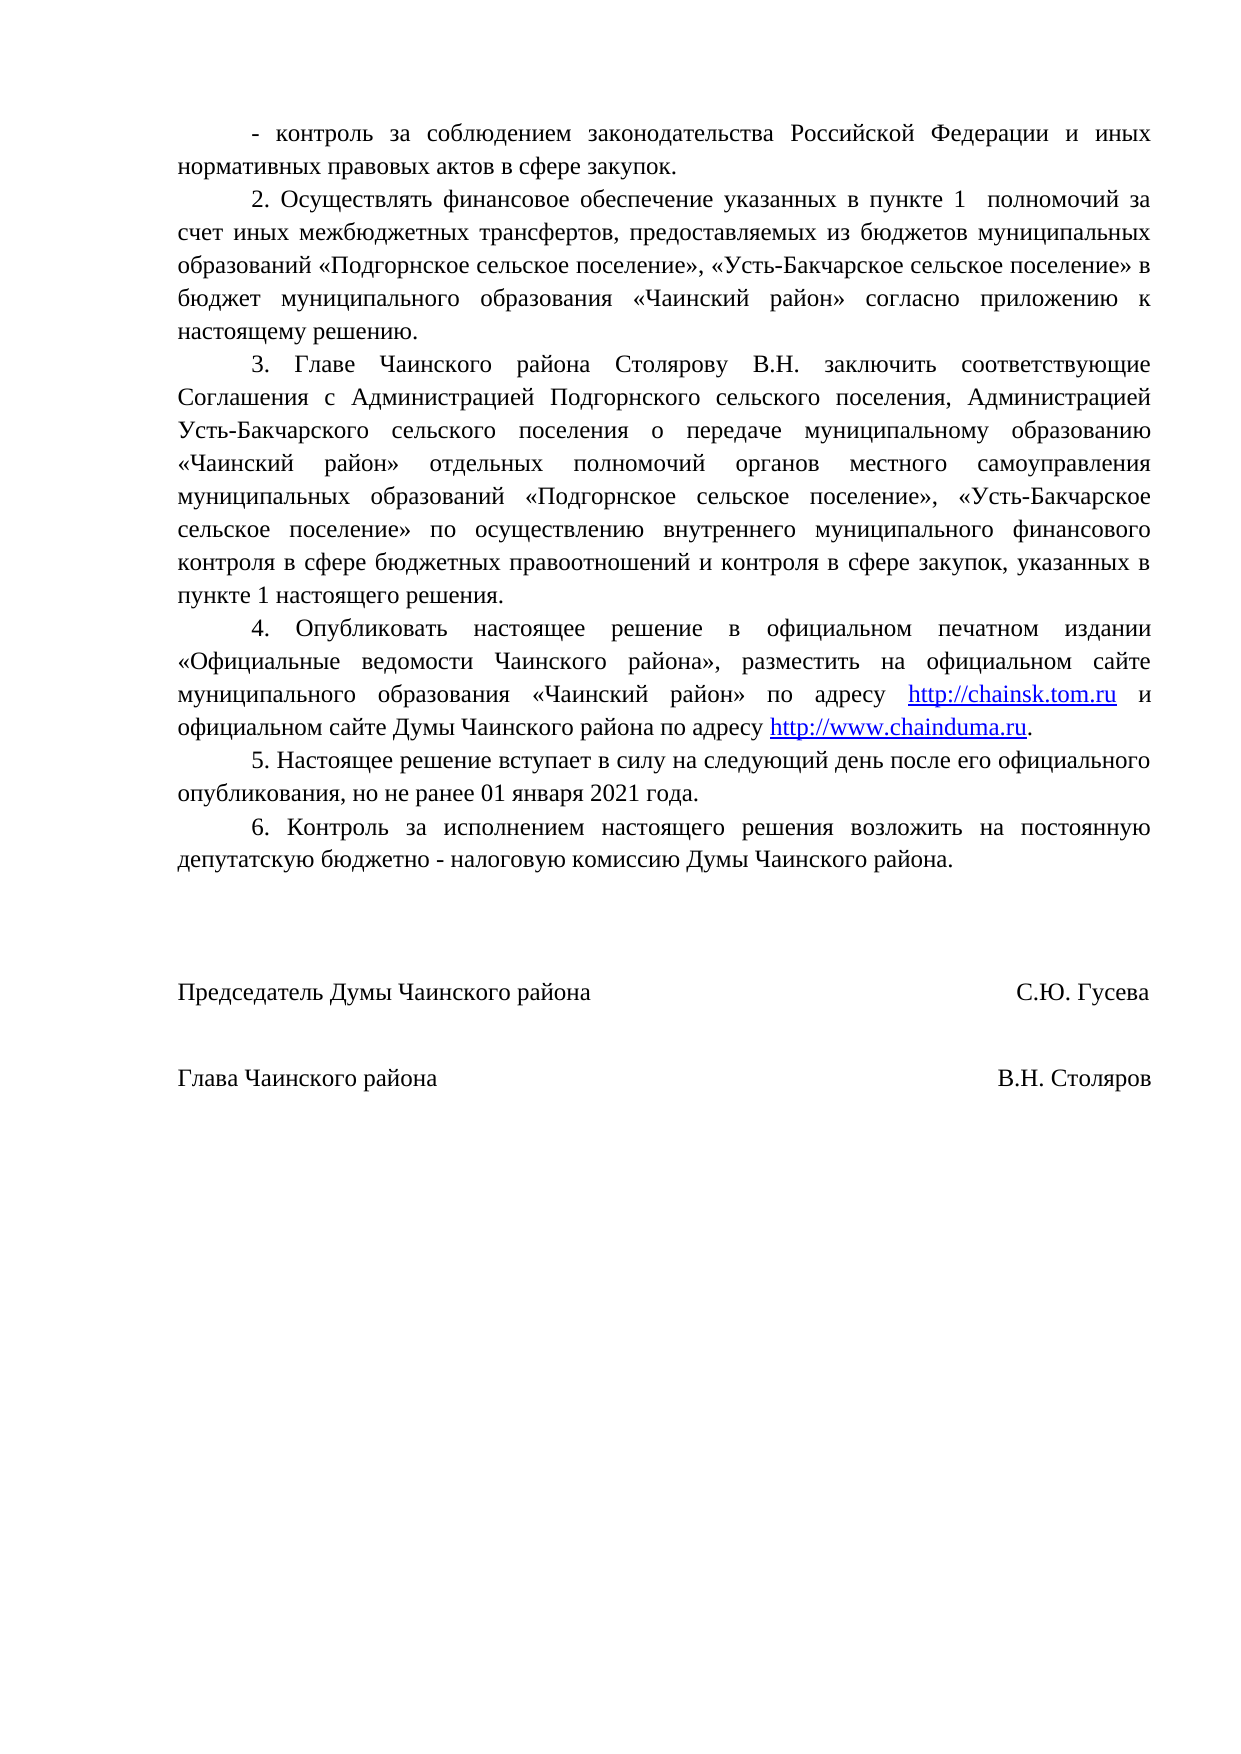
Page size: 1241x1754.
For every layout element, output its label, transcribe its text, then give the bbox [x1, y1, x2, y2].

text 3. Главе Чаинского района Столярову В.Н. заключить соответствующие Соглашения с Администрацией Подгорнского сельского поселения, Администрацией Усть-Бакчарского сельского поселения о передаче муниципальному образованию «Чаинский район» отдельных полномочий органов местного самоуправления муниципальных образований «Подгорнское сельское поселение», «Усть-Бакчарское сельское поселение» по осуществлению внутреннего муниципального финансового контроля в сфере бюджетных правоотношений и контроля в сфере закупок, указанных в пункте 1 настоящего решения. [177, 349, 1152, 609]
text 6. Контроль за исполнением настоящего решения возложить на постоянную депутатскую бюджетно - налоговую комиссию Думы Чаинского района. [177, 812, 1152, 873]
text Председатель Думы Чаинского района С.Ю. Гусева [177, 977, 1152, 1005]
text 4. Опубликовать настоящее решение в официальном печатном издании «Официальные ведомости Чаинского района», разместить на официальном сайте муниципального образования «Чаинский район» по адресу http://chainsk.tom.ru и официальном сайте Думы Чаинского района по адресу http://www.chainduma.ru. [177, 613, 1152, 741]
text 5. Настоящее решение вступает в силу на следующий день после его официального опубликования, но не ранее 01 января 2021 года. [177, 746, 1152, 807]
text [177, 118, 1152, 180]
text 2. Осуществлять финансовое обеспечение указанных в пункте 1 полномочий за счет иных межбюджетных трансфертов, предоставляемых из бюджетов муниципальных образований «Подгорнское сельское поселение», «Усть-Бакчарское сельское поселение» в бюджет муниципального образования «Чаинский район» согласно приложению к настоящему решению. [177, 184, 1152, 345]
text Глава Чаинского района В.Н. Столяров [177, 1063, 1152, 1092]
